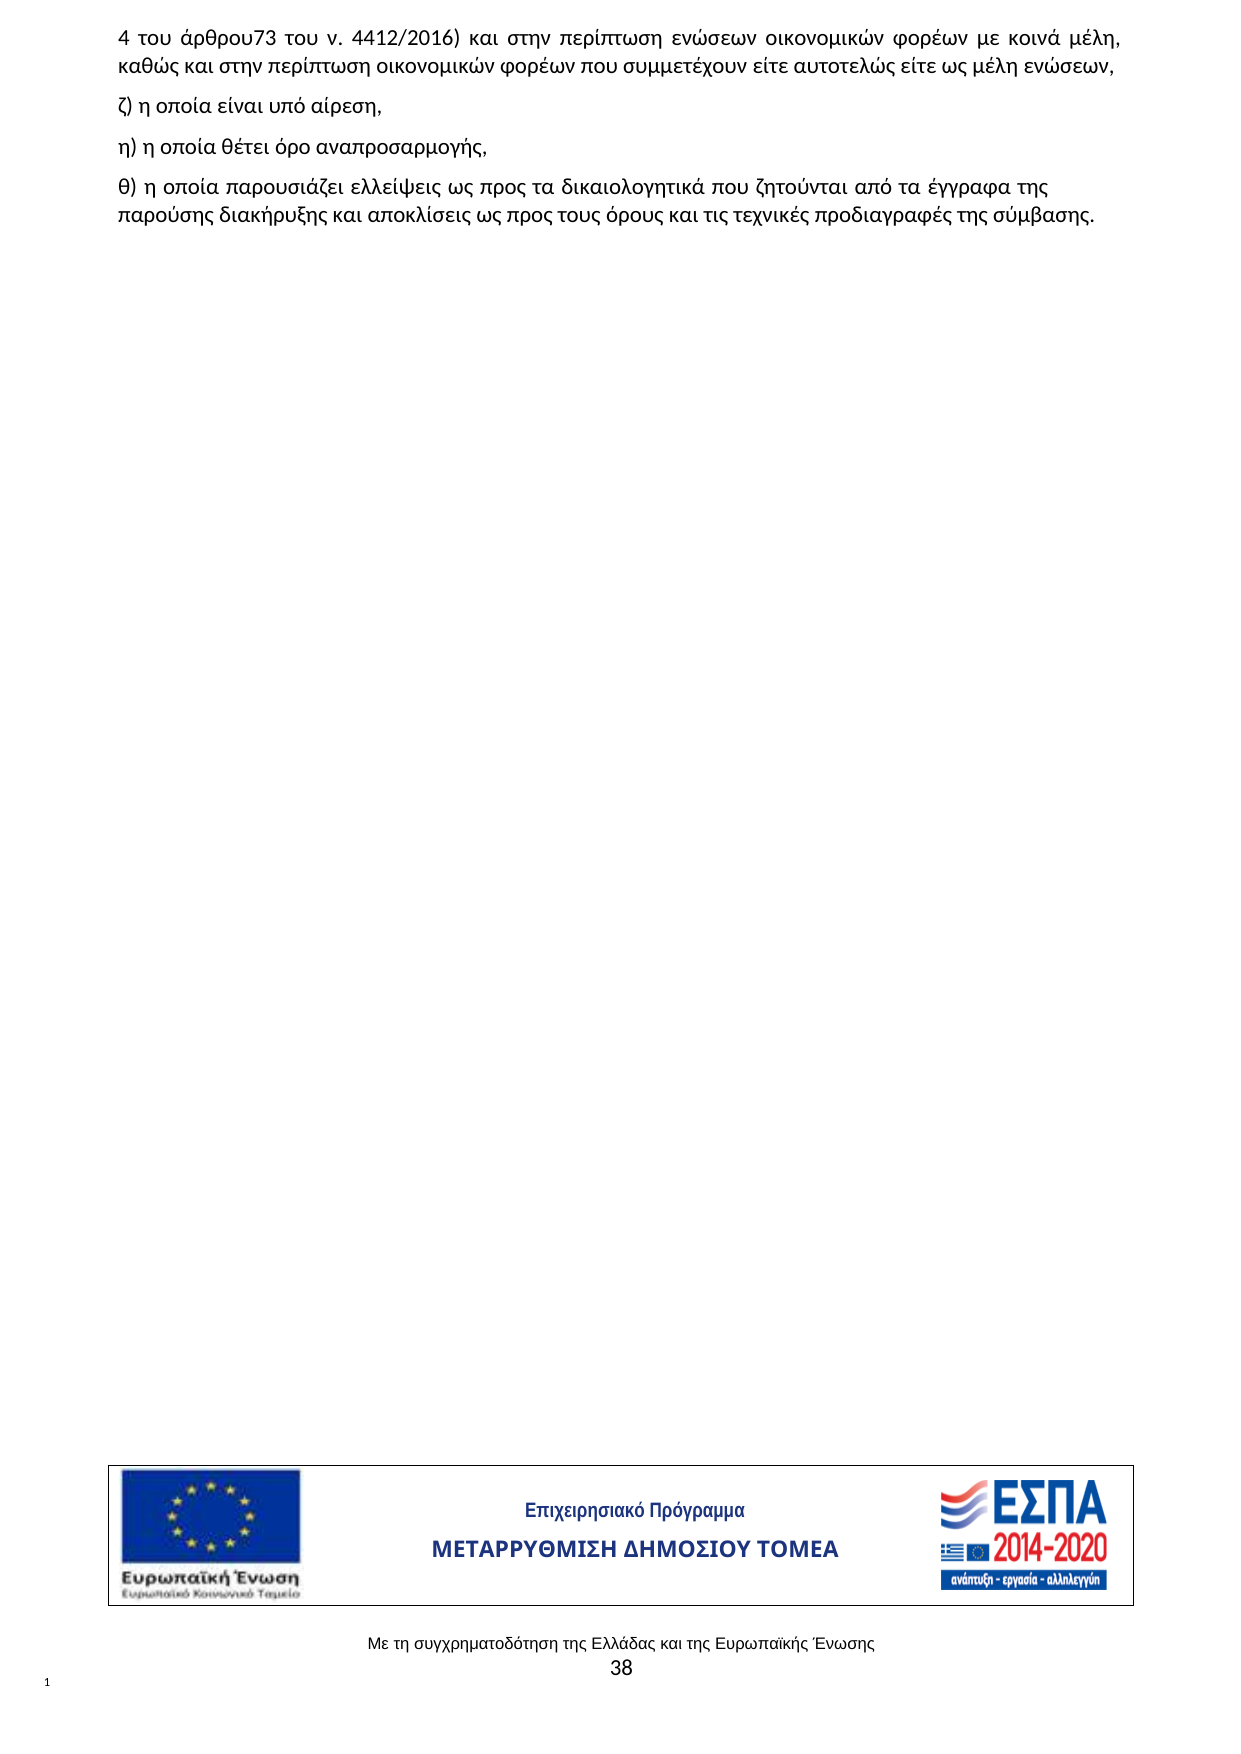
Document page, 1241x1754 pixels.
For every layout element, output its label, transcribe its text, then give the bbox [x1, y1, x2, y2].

text θ) η οποία παρουσιάζει ελλείψεις ως προς τα δικαιολογητικά που ζητούνται από τα έγγραφα της παρούσης διακήρυξης και αποκλίσεις ως προς τους όρους και τις τεχνικές προδιαγραφές της σύμβασης. [118, 172, 1108, 228]
picture [941, 1480, 1107, 1590]
text ζ) η οποία είναι υπό αίρεση, [118, 91, 1198, 119]
picture [119, 1467, 304, 1603]
text η) η οποία θέτει όρο αναπροσαρμογής, [118, 132, 1198, 160]
